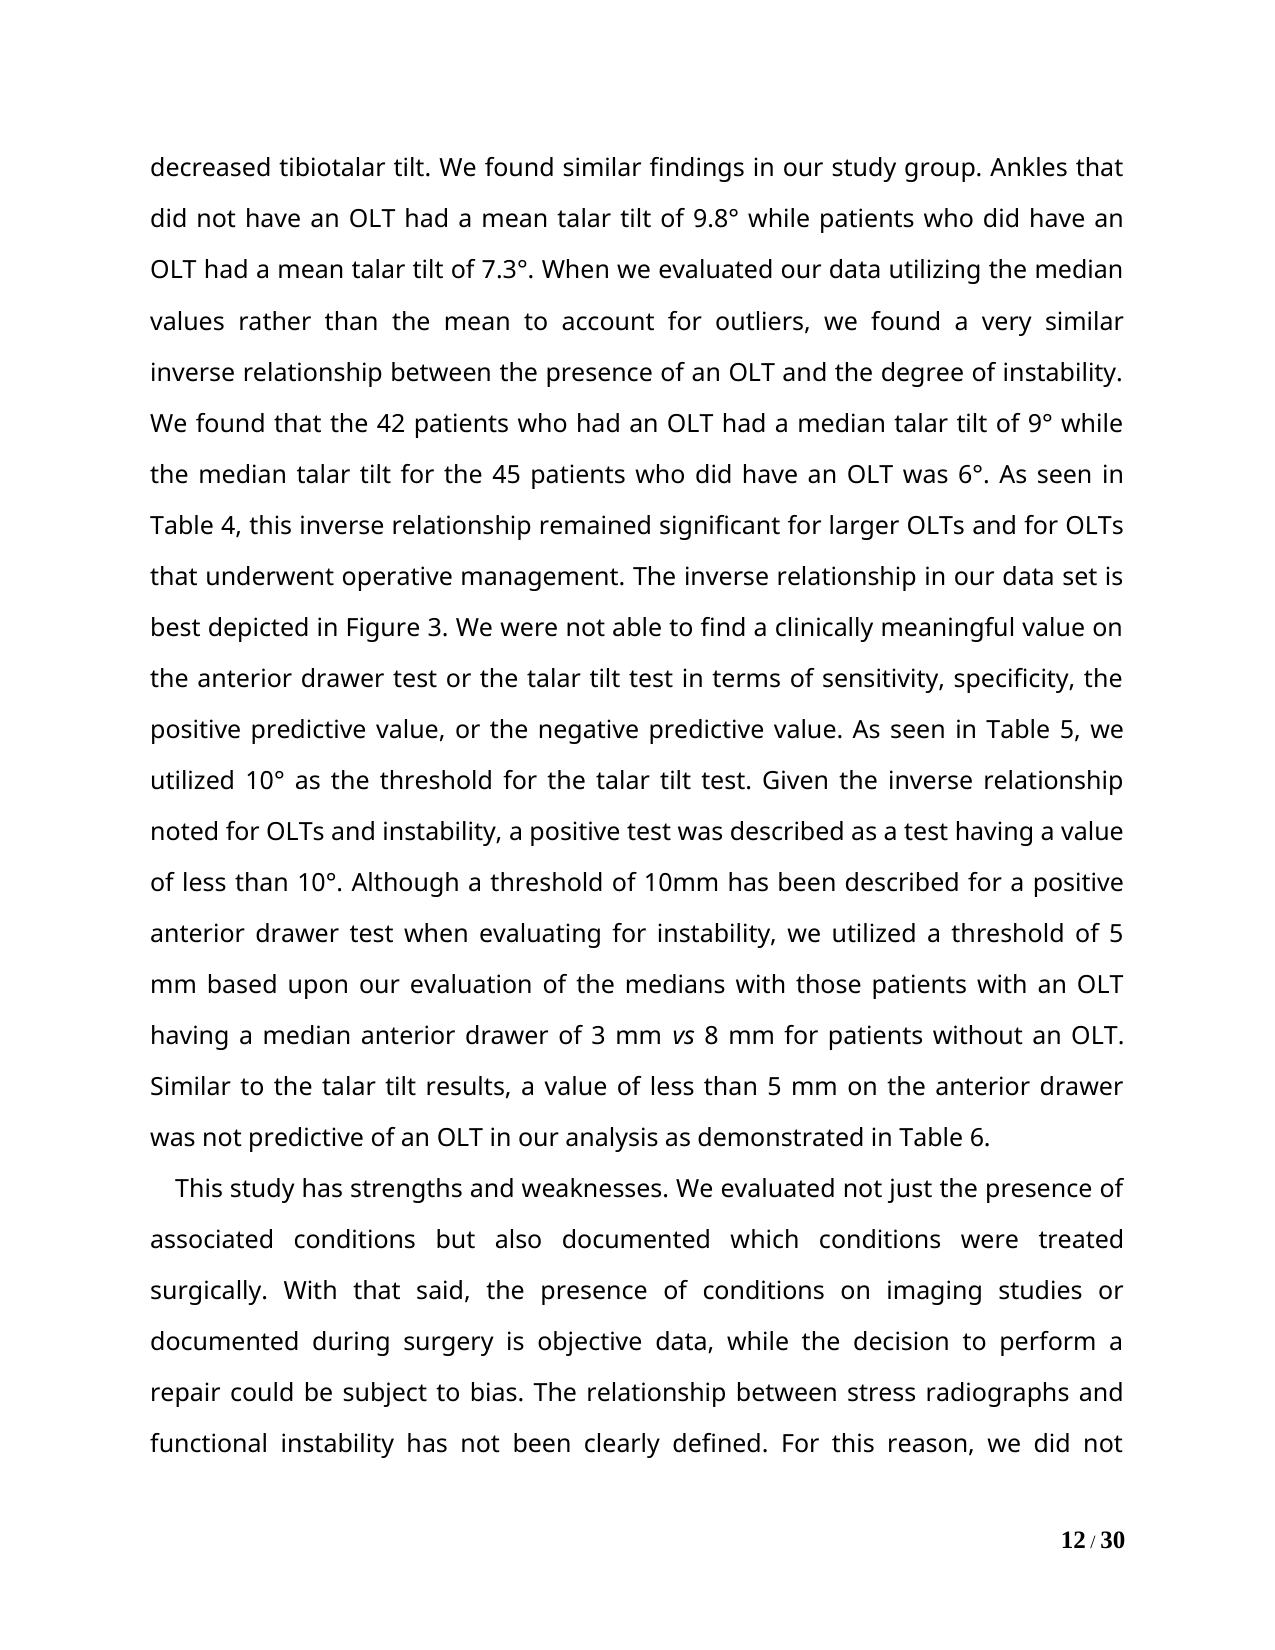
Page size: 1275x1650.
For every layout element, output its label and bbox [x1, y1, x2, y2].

text [150, 1171, 1125, 1460]
text [150, 150, 1125, 1154]
